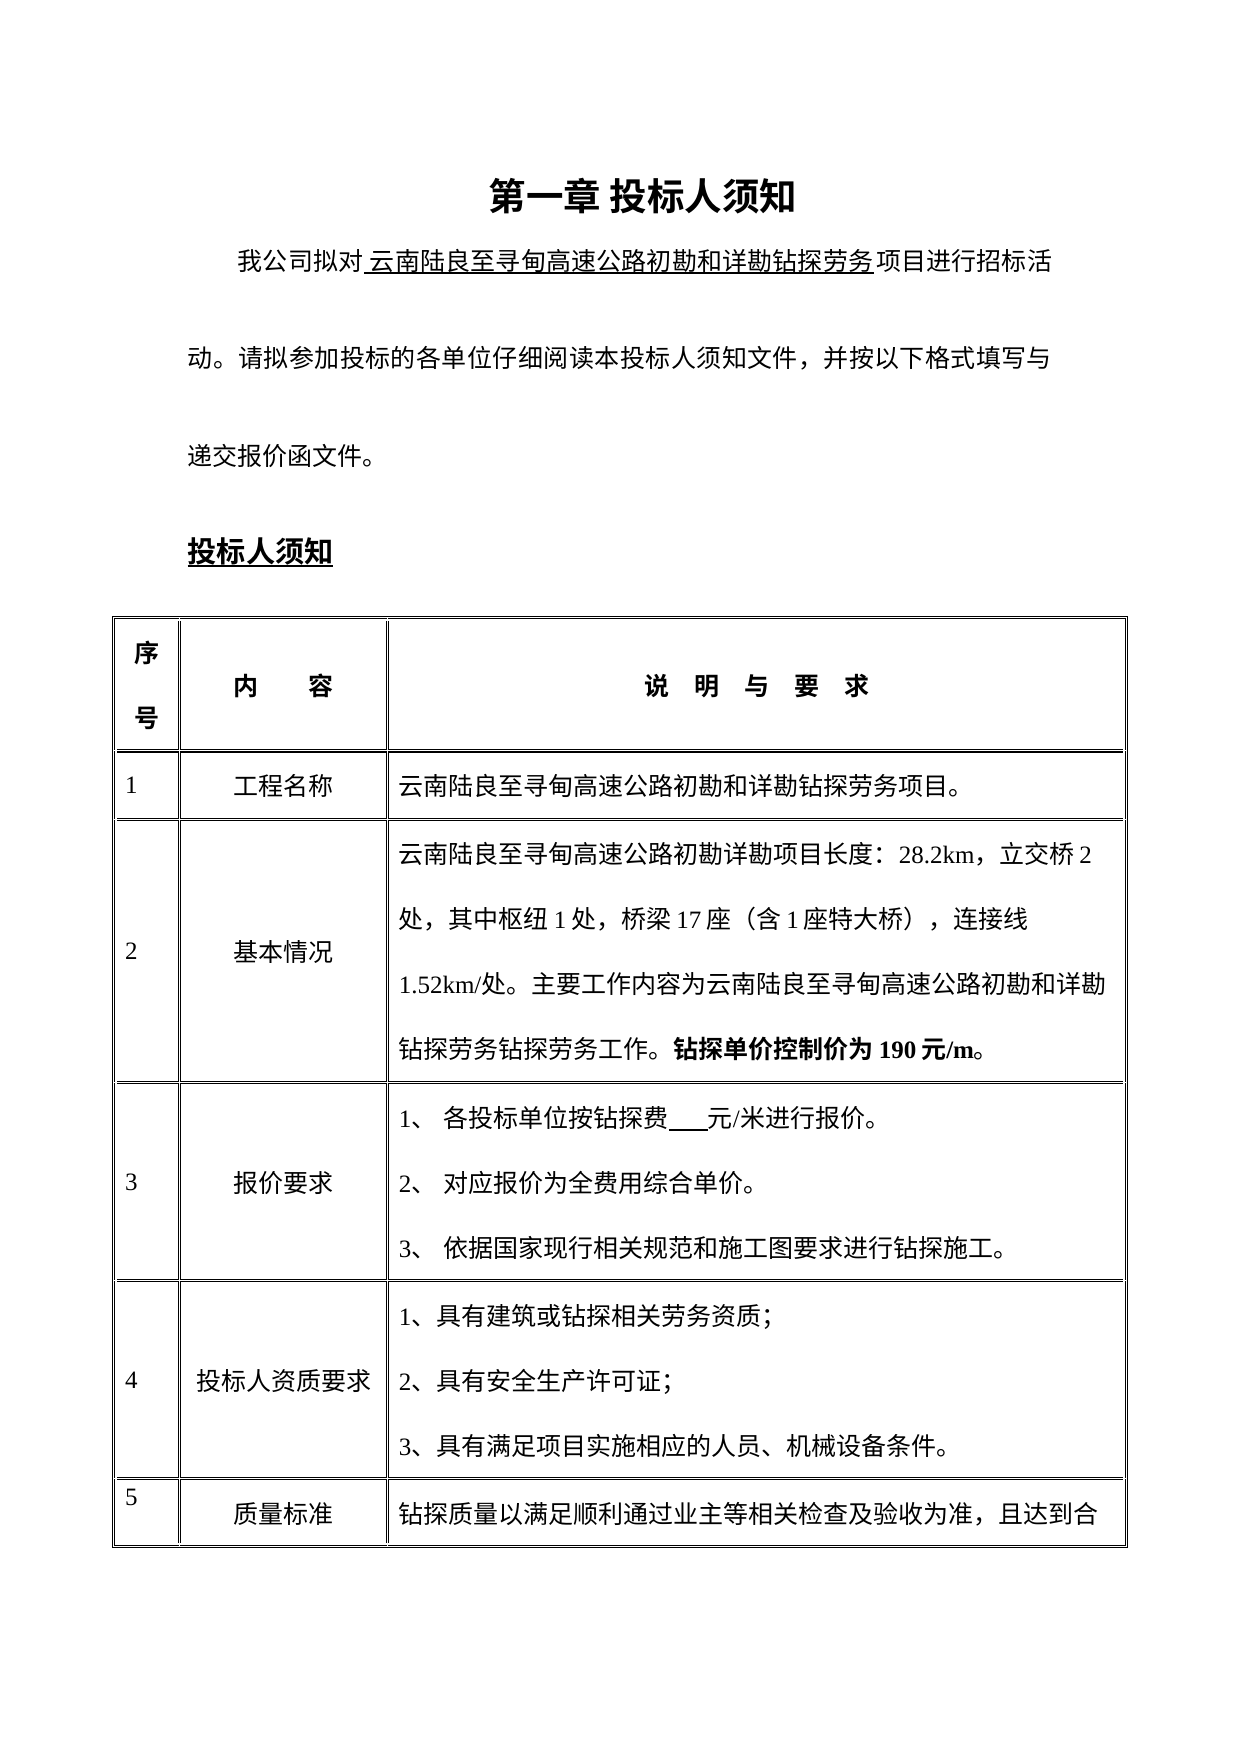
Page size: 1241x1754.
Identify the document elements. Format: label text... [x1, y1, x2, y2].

text 我公司拟对 云南陆良至寻甸高速公路初勘和详勘钻探劳务项目进行招标活动。请拟参加投标的各单位仔细阅读本投标人须知文件，并按以下格式填写与递交报价函文件。 [187, 227, 1053, 487]
table_cell 云南陆良至寻甸高速公路初勘和详勘钻探劳务项目。 [387, 749, 1127, 817]
table_cell [114, 749, 180, 817]
table_header 序号 [114, 617, 180, 749]
table_cell [115, 818, 178, 1081]
table_cell 质量标准 [180, 1480, 387, 1545]
table_header 说 明 与 要 求 [387, 619, 1125, 749]
table_cell [115, 1279, 178, 1477]
table_cell [115, 1477, 180, 1545]
table_cell 1、具有建筑或钻探相关劳务资质； 2、具有安全生产许可证； 3、具有满足项目实施相应的人员、机械设备条件。 [389, 1279, 1125, 1477]
table_cell 投标人资质要求 [181, 1282, 386, 1477]
subtitle 第一章 投标人须知 [187, 162, 1053, 227]
subtitle 投标人须知 [187, 518, 1053, 583]
table_header 内 容 [180, 619, 387, 749]
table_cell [387, 1477, 1125, 1545]
table_cell 报价要求 [181, 1084, 386, 1279]
table_cell 基本情况 [181, 821, 386, 1081]
table_cell 各投标单位按钻探费 元/米进行报价。 对应报价为全费用综合单价。 依据国家现行相关规范和施工图要求进行钻探施工。 [389, 1081, 1125, 1279]
table_cell 工程名称 [181, 753, 386, 817]
table_cell [115, 1081, 178, 1279]
table_cell 云南陆良至寻甸高速公路初勘详勘项目长度：28.2km，立交桥2处，其中枢纽1处，桥梁17座（含1座特大桥），连接线1.52km/处。主要工作内容为云南陆良至寻甸高速公路初勘和详勘钻探劳务钻探劳务工作。钻探单价控制价为190元/m。 [389, 818, 1125, 1081]
